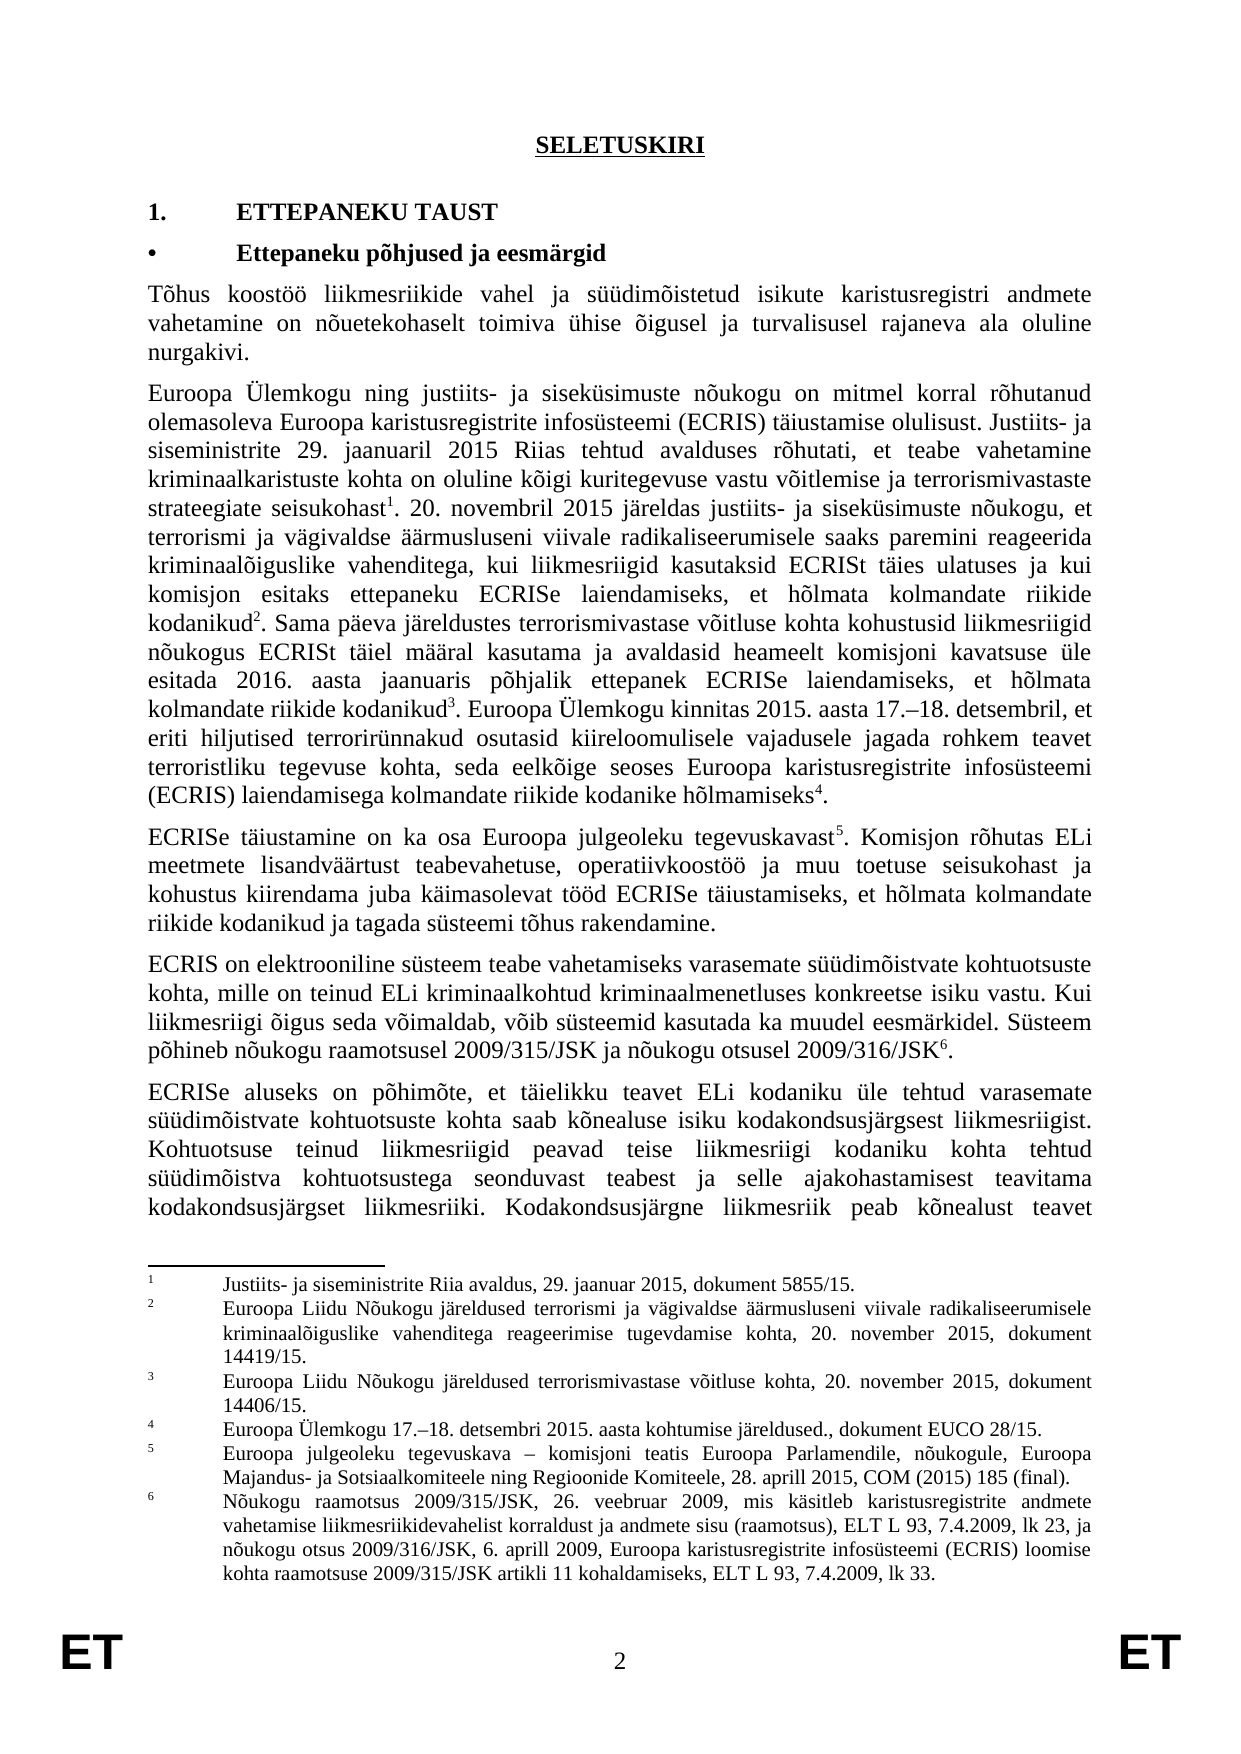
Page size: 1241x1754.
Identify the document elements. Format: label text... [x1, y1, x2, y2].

text ECRISe aluseks on põhimõte, et täielikku teavet ELi kodaniku üle tehtud varasemate süüdimõistvate kohtuotsuste kohta saab kõnealuse isiku kodakondsusjärgsest liikmesriigist. Kohtuotsuse teinud liikmesriigid peavad teise liikmesriigi kodaniku kohta tehtud süüdimõistva kohtuotsustega seonduvast teabest ja selle ajakohastamisest teavitama kodakondsusjärgset liikmesriiki. Kodakondsusjärgne liikmesriik peab kõnealust teavet talletama, et ta saaks anda taotluse korral ammendavat, ajakohastatud teavet oma kodanike karistusregistri andmete kohta sõltumata sellest, millises ELi liikmesriigis süüdimõistev kohtuotsus tehti. [148, 1077, 1093, 1221]
text Euroopa Ülemkogu ning justiits- ja siseküsimuste nõukogu on mitmel korral rõhutanud olemasoleva Euroopa karistusregistrite infosüsteemi (ECRIS) täiustamise olulisust. Justiits- ja siseministrite 29. jaanuaril 2015 Riias tehtud avalduses rõhutati, et teabe vahetamine kriminaalkaristuste kohta on oluline kõigi kuritegevuse vastu võitlemise ja terrorismivastaste strateegiate seisukohast. 20. novembril 2015 järeldas justiits- ja siseküsimuste nõukogu, et terrorismi ja vägivaldse äärmusluseni viivale radikaliseerumisele saaks paremini reageerida kriminaalõiguslike vahenditega, kui liikmesriigid kasutaksid ECRISt täies ulatuses ja kui komisjon esitaks ettepaneku ECRISe laiendamiseks, et hõlmata kolmandate riikide kodanikud. Sama päeva järeldustes terrorismivastase võitluse kohta kohustusid liikmesriigid nõukogus ECRISt täiel määral kasutama ja avaldasid heameelt komisjoni kavatsuse üle esitada 2016. aasta jaanuaris põhjalik ettepanek ECRISe laiendamiseks, et hõlmata kolmandate riikide kodanikud. Euroopa Ülemkogu kinnitas 2015. aasta 17.–18. detsembril, et eriti hiljutised terrorirünnakud osutasid kiireloomulisele vajadusele jagada rohkem teavet terroristliku tegevuse kohta, seda eelkõige seoses Euroopa karistusregistrite infosüsteemi (ECRIS) laiendamisega kolmandate riikide kodanike hõlmamiseks. [148, 378, 1093, 809]
text ECRIS on elektrooniline süsteem teabe vahetamiseks varasemate süüdimõistvate kohtuotsuste kohta, mille on teinud ELi kriminaalkohtud kriminaalmenetluses konkreetse isiku vastu. Kui liikmesriigi õigus seda võimaldab, võib süsteemid kasutada ka muudel eesmärkidel. Süsteem põhineb nõukogu raamotsusel 2009/315/JSK ja nõukogu otsusel 2009/316/JSK. [148, 949, 1093, 1064]
text SELETUSKIRI [148, 131, 1093, 159]
subtitle • Ettepaneku põhjused ja eesmärgid [148, 238, 1093, 267]
text ECRISe täiustamine on ka osa Euroopa julgeoleku tegevuskavast. Komisjon rõhutas ELi meetmete lisandväärtust teabevahetuse, operatiivkoostöö ja muu toetuse seisukohast ja kohustus kiirendama juba käimasolevat tööd ECRISe täiustamiseks, et hõlmata kolmandate riikide kodanikud ja tagada süsteemi tõhus rakendamine. [148, 822, 1093, 937]
subtitle 1. ETTEPANEKU TAUST [148, 197, 1093, 226]
text Tõhus koostöö liikmesriikide vahel ja süüdimõistetud isikute karistusregistri andmete vahetamine on nõuetekohaselt toimiva ühise õigusel ja turvalisusel rajaneva ala oluline nurgakivi. [148, 279, 1093, 366]
